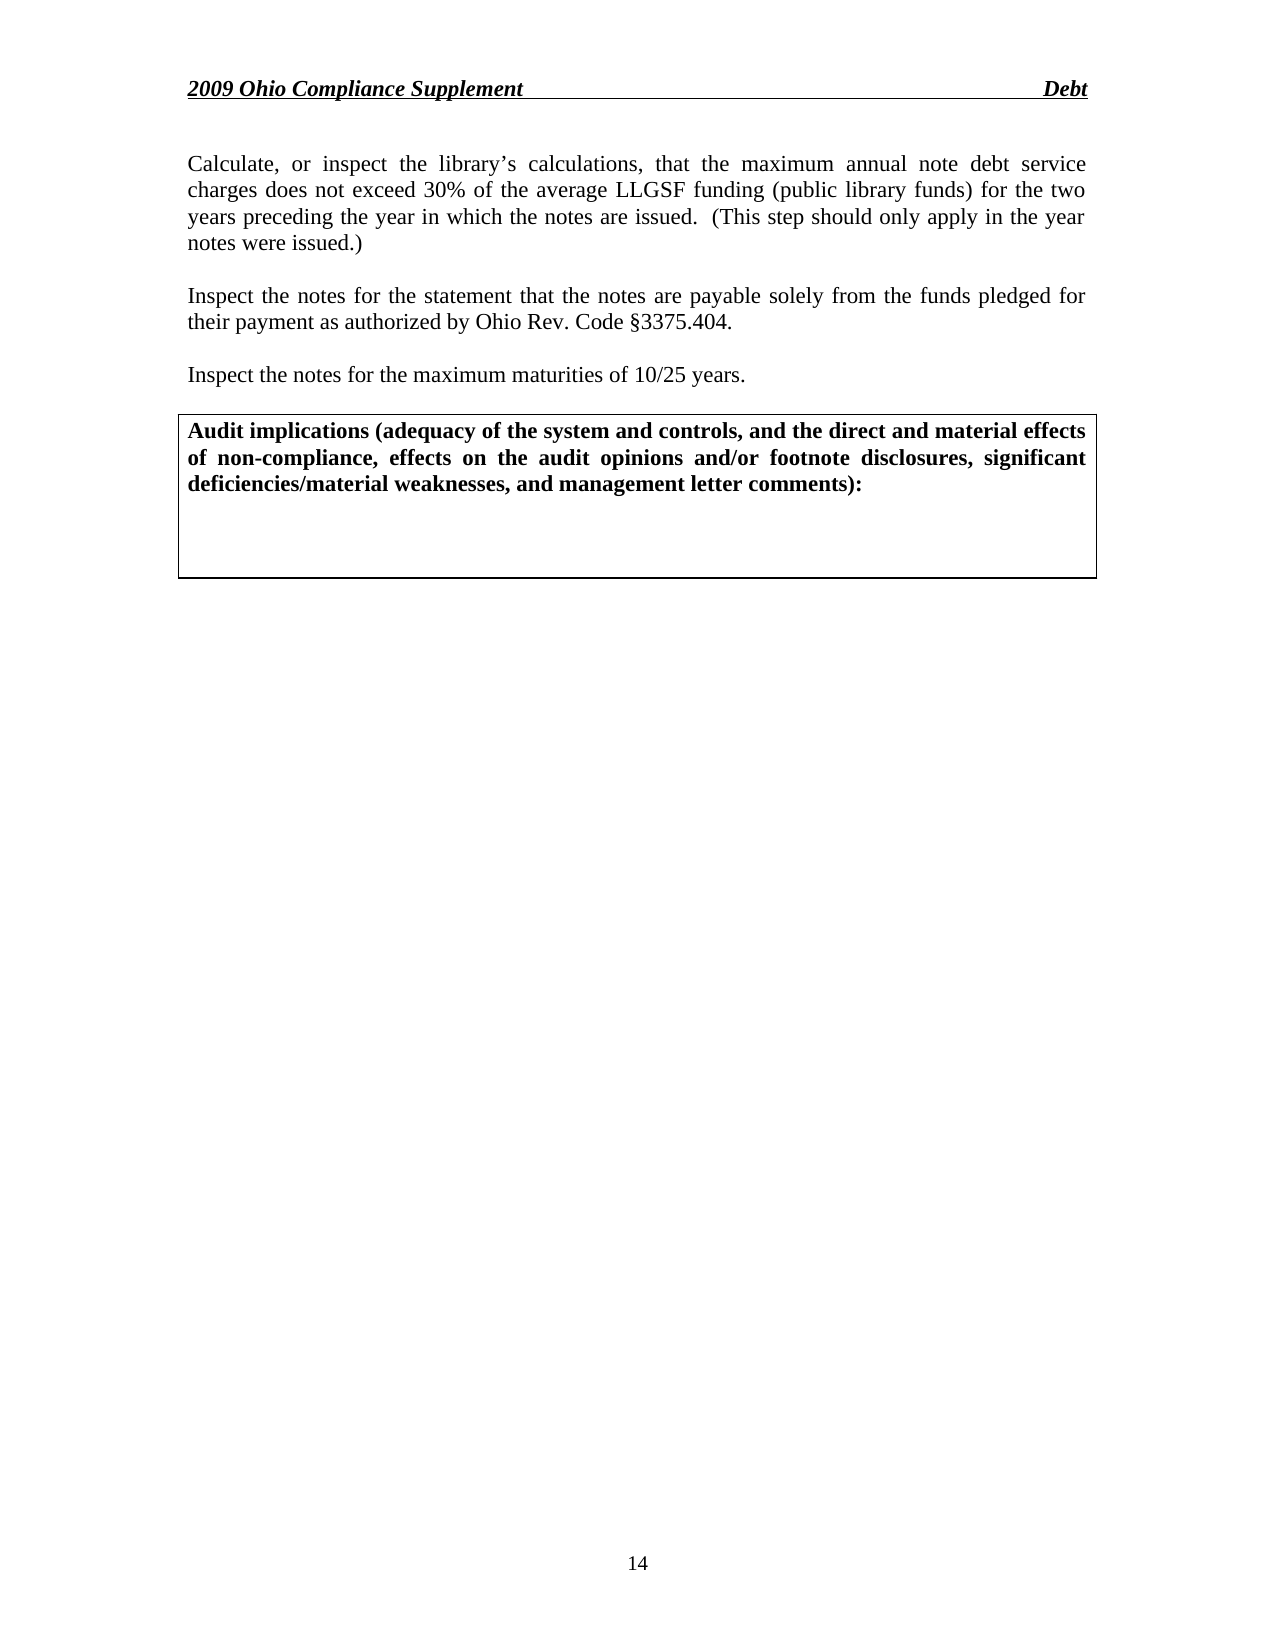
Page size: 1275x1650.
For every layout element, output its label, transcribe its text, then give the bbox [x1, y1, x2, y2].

text Inspect the notes for the statement that the notes are payable solely from the funds pledged for their payment as authorized by Ohio Rev. Code §3375.404. [187, 282, 1087, 334]
text Audit implications (adequacy of the system and controls, and the direct and material effects of non-compliance, effects on the audit opinions and/or footnote disclosures, significant deficiencies/material weaknesses, and management letter comments): [179, 415, 1096, 496]
text Inspect the notes for the maximum maturities of 10/25 years. [187, 361, 1087, 387]
text Calculate, or inspect the library’s calculations, that the maximum annual note debt service charges does not exceed 30% of the average LLGSF funding (public library funds) for the two years preceding the year in which the notes are issued. (This step should only apply in the year notes were issued.) [187, 150, 1087, 255]
